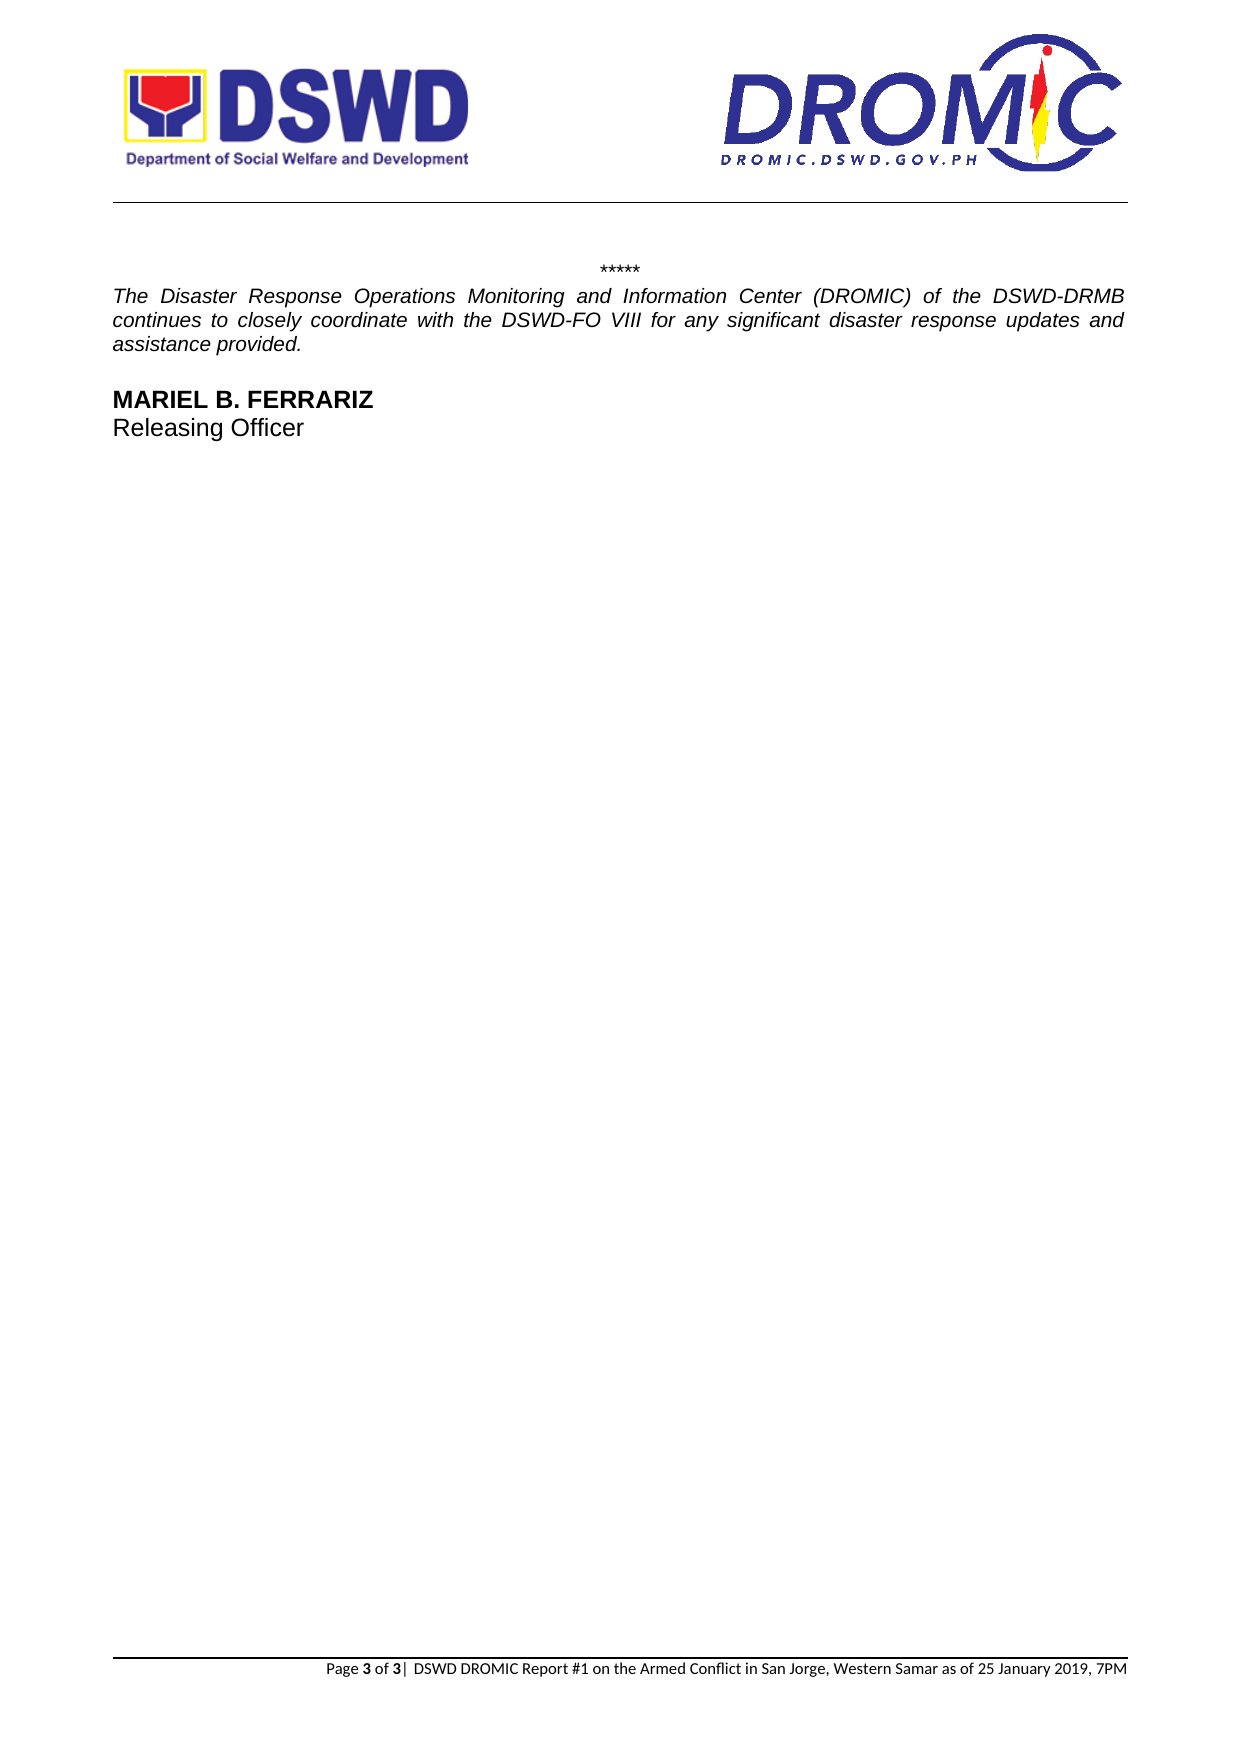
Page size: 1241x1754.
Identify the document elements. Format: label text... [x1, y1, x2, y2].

text The Disaster Response Operations Monitoring and Information Center (DROMIC) of the DSWD-DRMB continues to closely coordinate with the DSWD-FO VIII for any significant disaster response updates and assistance provided. [112, 284, 1128, 356]
text MARIEL B. FERRARIZ [112, 384, 1128, 413]
text ***** [112, 231, 1128, 284]
picture [713, 33, 1127, 171]
text Releasing Officer [112, 413, 1128, 442]
picture [112, 65, 482, 172]
